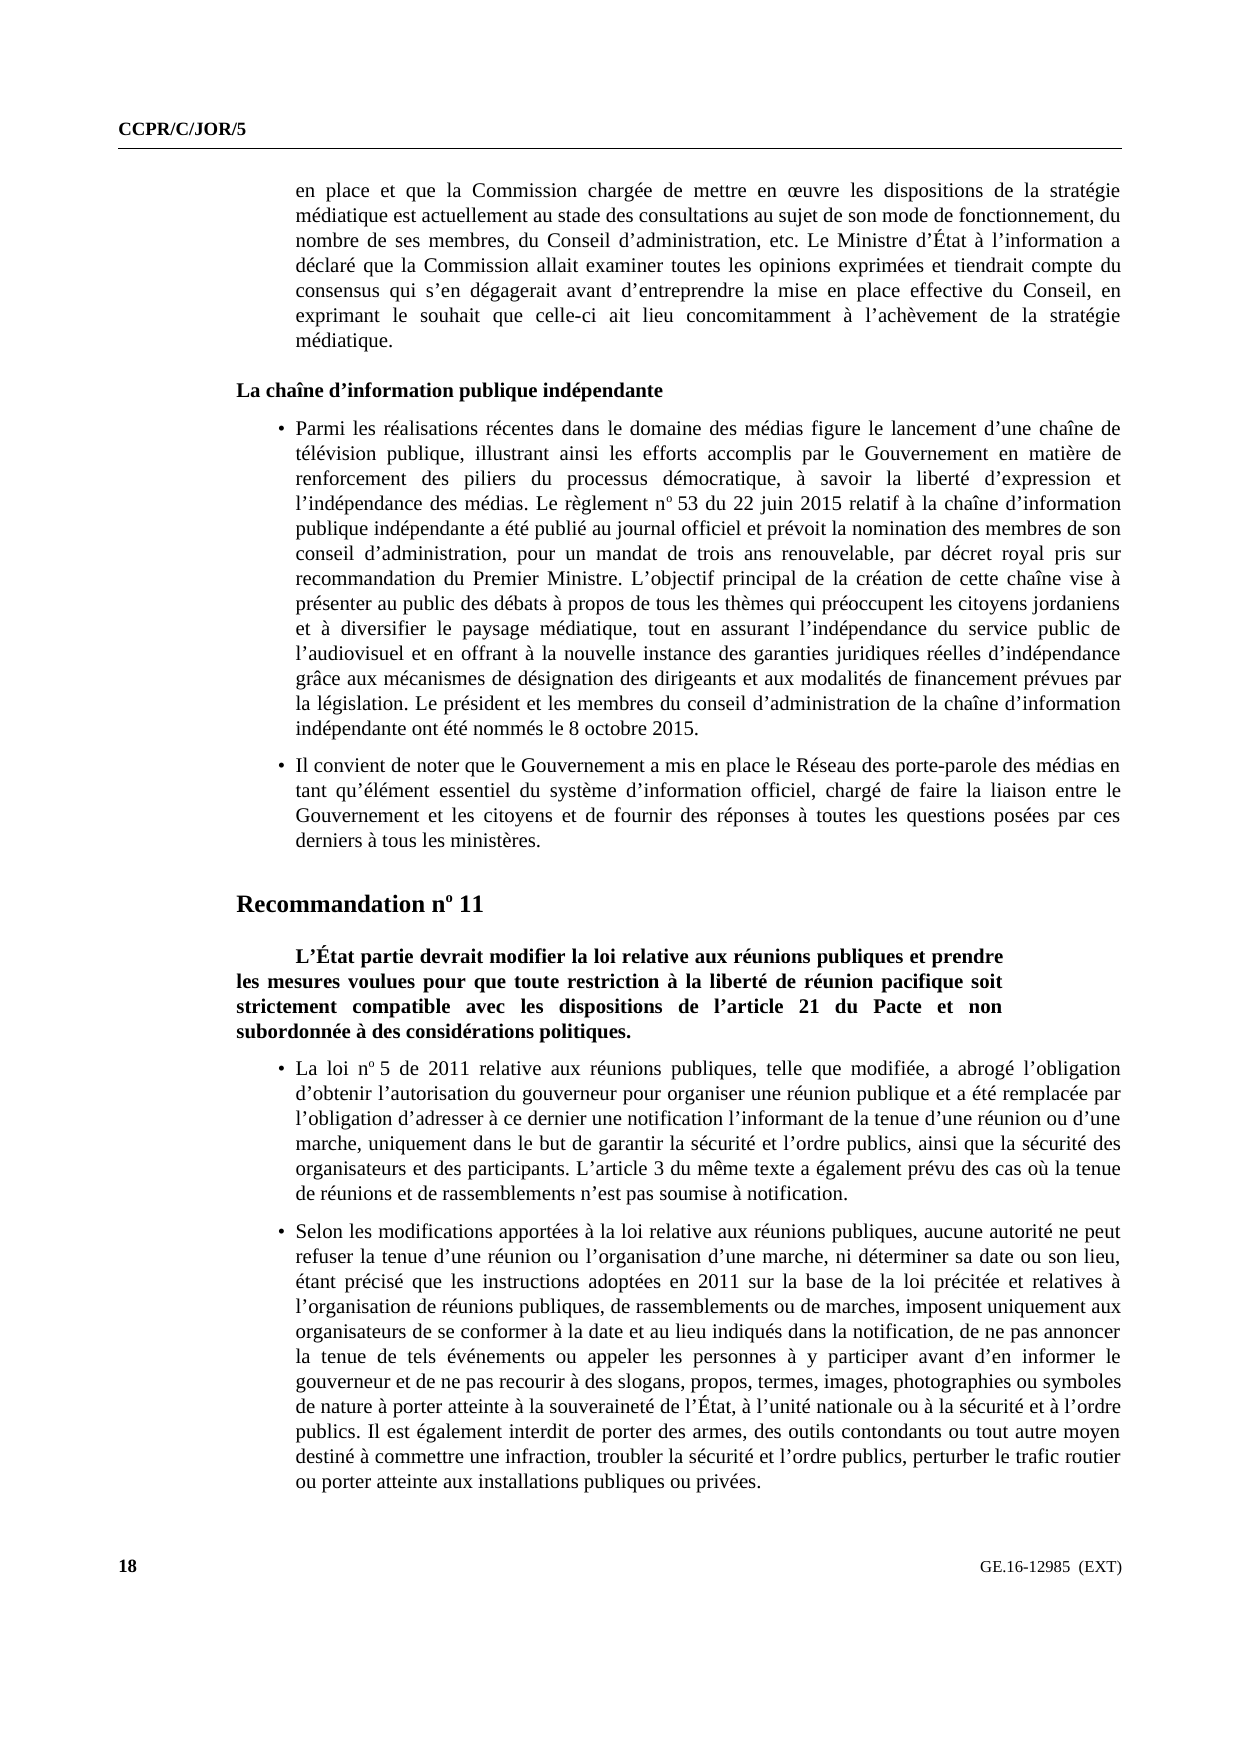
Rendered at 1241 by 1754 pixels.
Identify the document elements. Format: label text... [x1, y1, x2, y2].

text Il convient de noter que le Gouvernement a mis en place le Réseau des porte-parole des médias en tant qu’élément essentiel du système d’information officiel, chargé de faire la liaison entre le Gouvernement et les citoyens et de fournir des réponses à toutes les questions posées par ces derniers à tous les ministères. [278, 752, 1122, 852]
text La chaîne d’information publique indépendante [118, 377, 1004, 402]
text Recommandation no 11 [118, 890, 1004, 918]
text Parmi les réalisations récentes dans le domaine des médias figure le lancement d’une chaîne de télévision publique, illustrant ainsi les efforts accomplis par le Gouvernement en matière de renforcement des piliers du processus démocratique, à savoir la liberté d’expression et l’indépendance des médias. Le règlement no 53 du 22 juin 2015 relatif à la chaîne d’information publique indépendante a été publié au journal officiel et prévoit la nomination des membres de son conseil d’administration, pour un mandat de trois ans renouvelable, par décret royal pris sur recommandation du Premier Ministre. L’objectif principal de la création de cette chaîne vise à présenter au public des débats à propos de tous les thèmes qui préoccupent les citoyens jordaniens et à diversifier le paysage médiatique, tout en assurant l’indépendance du service public de l’audiovisuel et en offrant à la nouvelle instance des garanties juridiques réelles d’indépendance grâce aux mécanismes de désignation des dirigeants et aux modalités de financement prévues par la législation. Le président et les membres du conseil d’administration de la chaîne d’information indépendante ont été nommés le 8 octobre 2015. [278, 415, 1122, 740]
text Selon les modifications apportées à la loi relative aux réunions publiques, aucune autorité ne peut refuser la tenue d’une réunion ou l’organisation d’une marche, ni déterminer sa date ou son lieu, étant précisé que les instructions adoptées en 2011 sur la base de la loi précitée et relatives à l’organisation de réunions publiques, de rassemblements ou de marches, imposent uniquement aux organisateurs de se conformer à la date et au lieu indiqués dans la notification, de ne pas annoncer la tenue de tels événements ou appeler les personnes à y participer avant d’en informer le gouverneur et de ne pas recourir à des slogans, propos, termes, images, photographies ou symboles de nature à porter atteinte à la souveraineté de l’État, à l’unité nationale ou à la sécurité et à l’ordre publics. Il est également interdit de porter des armes, des outils contondants ou tout autre moyen destiné à commettre une infraction, troubler la sécurité et l’ordre publics, perturber le trafic routier ou porter atteinte aux installations publiques ou privées. [278, 1218, 1122, 1493]
text La loi no 5 de 2011 relative aux réunions publiques, telle que modifiée, a abrogé l’obligation d’obtenir l’autorisation du gouverneur pour organiser une réunion publique et a été remplacée par l’obligation d’adresser à ce dernier une notification l’informant de la tenue d’une réunion ou d’une marche, uniquement dans le but de garantir la sécurité et l’ordre publics, ainsi que la sécurité des organisateurs et des participants. L’article 3 du même texte a également prévu des cas où la tenue de réunions et de rassemblements n’est pas soumise à notification. [278, 1055, 1122, 1205]
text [278, 177, 1122, 352]
text L’État partie devrait modifier la loi relative aux réunions publiques et prendre les mesures voulues pour que toute restriction à la liberté de réunion pacifique soit strictement compatible avec les dispositions de l’article 21 du Pacte et non subordonnée à des considérations politiques. [236, 943, 1004, 1043]
